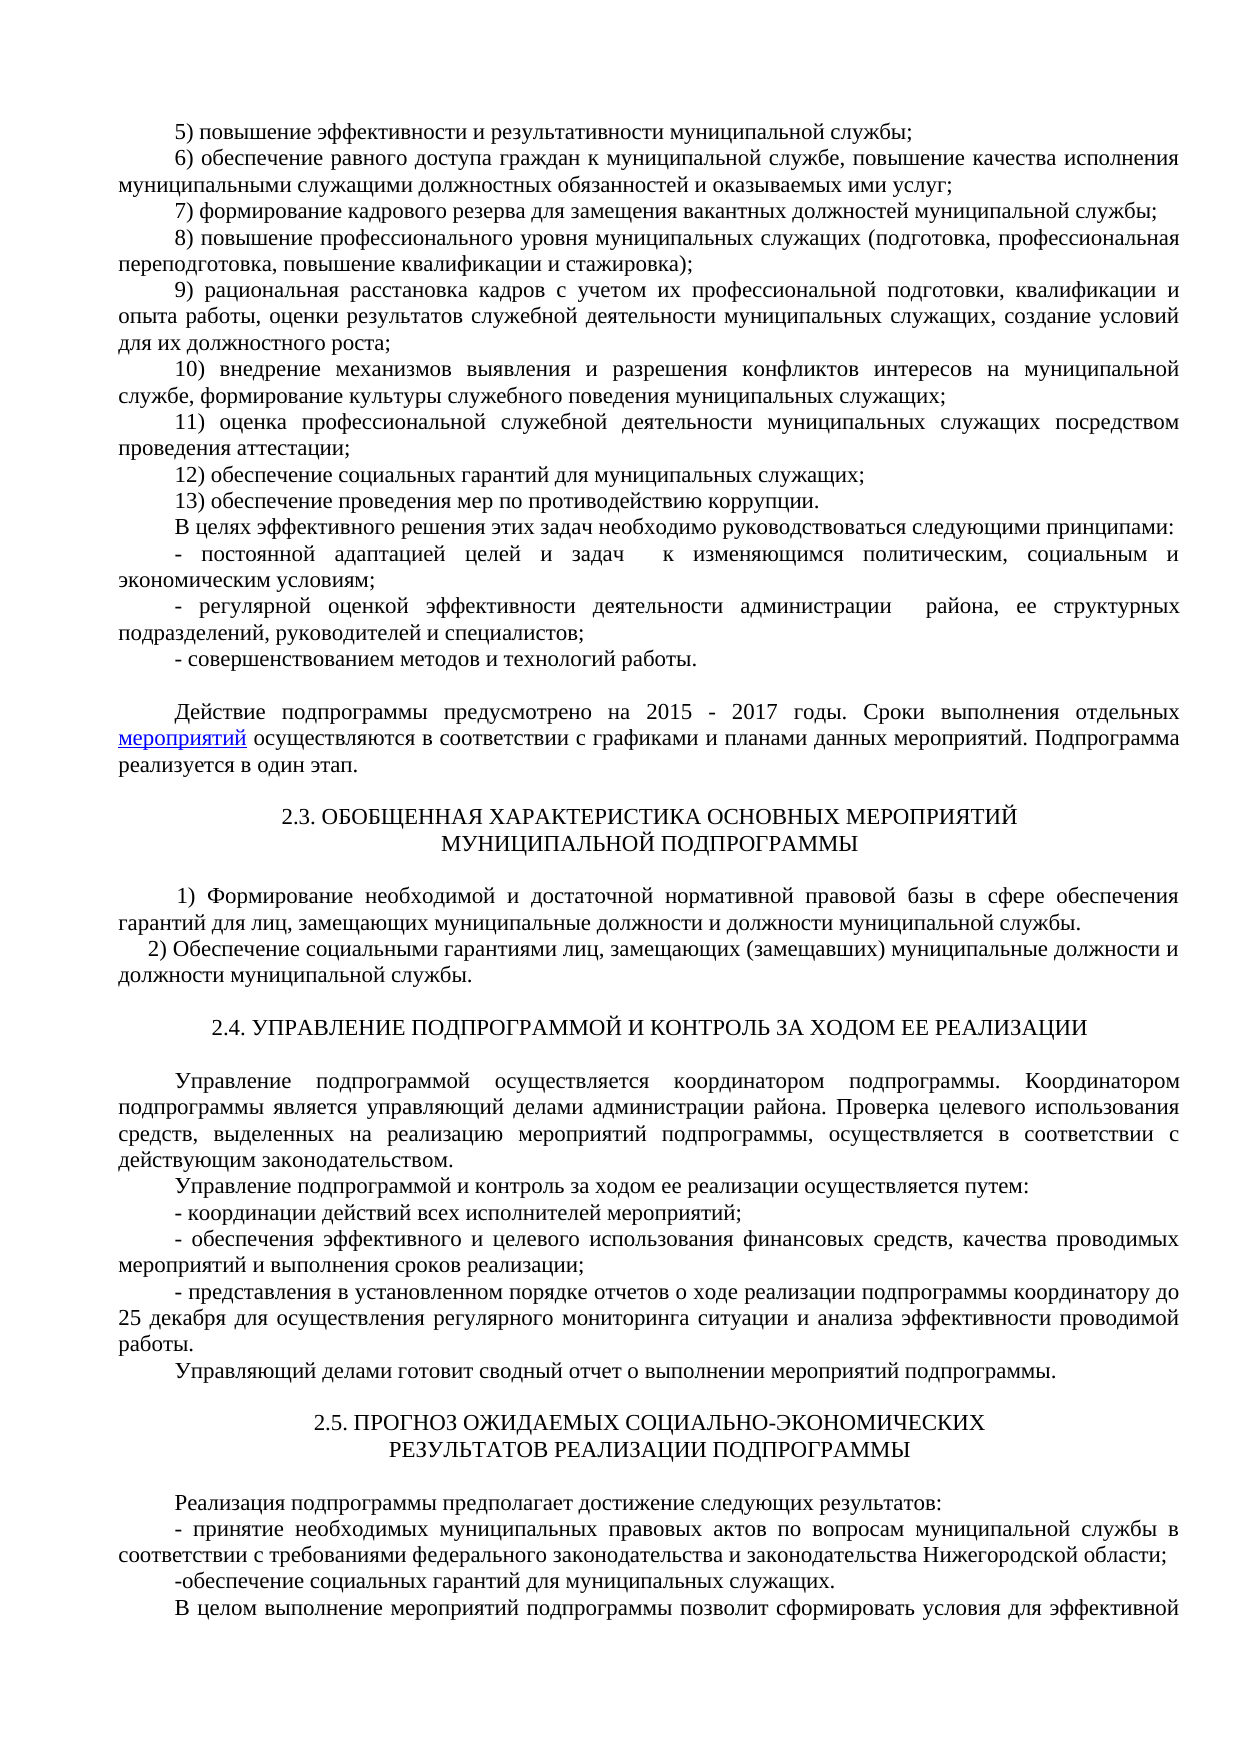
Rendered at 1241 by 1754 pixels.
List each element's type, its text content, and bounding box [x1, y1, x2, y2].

text 2) Обеспечение социальными гарантиями лиц, замещающих (замещавших) муниципальные должности и должности муниципальной службы. [118, 935, 1181, 988]
text - регулярной оценкой эффективности деятельности администрации района, ее структурных подразделений, руководителей и специалистов; [118, 592, 1181, 645]
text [118, 1594, 1181, 1620]
text - координации действий всех исполнителей мероприятий; [118, 1199, 1181, 1225]
text 5) повышение эффективности и результативности муниципальной службы; [118, 118, 1181, 144]
text - обеспечения эффективного и целевого использования финансовых средств, качества проводимых мероприятий и выполнения сроков реализации; [118, 1225, 1181, 1278]
text Реализация подпрограммы предполагает достижение следующих результатов: [118, 1488, 1181, 1515]
text - представления в установленном порядке отчетов о ходе реализации подпрограммы координатору до 25 декабря для осуществления регулярного мониторинга ситуации и анализа эффективности проводимой работы. [118, 1278, 1181, 1357]
list 1) Формирование необходимой и достаточной нормативной правовой базы в сфере обеспечения гарантий для лиц, замещающих муниципальные должности и должности муниципальной службы. [118, 882, 1181, 935]
text Управление подпрограммой осуществляется координатором подпрограммы. Координатором подпрограммы является управляющий делами администрации района. Проверка целевого использования средств, выделенных на реализацию мероприятий подпрограммы, осуществляется в соответствии с действующим законодательством. [118, 1067, 1181, 1172]
text 13) обеспечение проведения мер по противодействию коррупции. [118, 487, 1181, 513]
text -обеспечение социальных гарантий для муниципальных служащих. [118, 1568, 1181, 1594]
text 12) обеспечение социальных гарантий для муниципальных служащих; [118, 461, 1181, 487]
text 10) внедрение механизмов выявления и разрешения конфликтов интересов на муниципальной службе, формирование культуры служебного поведения муниципальных служащих; [118, 355, 1181, 408]
text - совершенствованием методов и технологий работы. [118, 645, 1181, 672]
text - принятие необходимых муниципальных правовых актов по вопросам муниципальной службы в соответствии с требованиями федерального законодательства и законодательства Нижегородской области; [118, 1515, 1181, 1568]
text 9) рациональная расстановка кадров с учетом их профессиональной подготовки, квалификации и опыта работы, оценки результатов служебной деятельности муниципальных служащих, создание условий для их должностного роста; [118, 276, 1181, 355]
text В целях эффективного решения этих задач необходимо руководствоваться следующими принципами: [118, 513, 1181, 540]
text РЕЗУЛЬТАТОВ РЕАЛИЗАЦИИ ПОДПРОГРАММЫ [118, 1436, 1181, 1462]
text - постоянной адаптацией целей и задач к изменяющимся политическим, социальным и экономическим условиям; [118, 540, 1181, 592]
text Действие подпрограммы предусмотрено на 2015 - 2017 годы. Сроки выполнения отдельных мероприятий осуществляются в соответствии с графиками и планами данных мероприятий. Подпрограмма реализуется в один этап. [118, 698, 1181, 777]
text 7) формирование кадрового резерва для замещения вакантных должностей муниципальной службы; [118, 197, 1181, 223]
text Управляющий делами готовит сводный отчет о выполнении мероприятий подпрограммы. [118, 1357, 1181, 1383]
text 2.5. ПРОГНОЗ ОЖИДАЕМЫХ СОЦИАЛЬНО-ЭКОНОМИЧЕСКИХ [118, 1409, 1181, 1436]
text МУНИЦИПАЛЬНОЙ ПОДПРОГРАММЫ [118, 830, 1181, 856]
text 11) оценка профессиональной служебной деятельности муниципальных служащих посредством проведения аттестации; [118, 408, 1181, 461]
text 6) обеспечение равного доступа граждан к муниципальной службе, повышение качества исполнения муниципальными служащими должностных обязанностей и оказываемых ими услуг; [118, 144, 1181, 197]
text 2.3. ОБОБЩЕННАЯ ХАРАКТЕРИСТИКА ОСНОВНЫХ МЕРОПРИЯТИЙ [118, 803, 1181, 830]
text 8) повышение профессионального уровня муниципальных служащих (подготовка, профессиональная переподготовка, повышение квалификации и стажировка); [118, 223, 1181, 276]
text 2.4. УПРАВЛЕНИЕ ПОДПРОГРАММОЙ И КОНТРОЛЬ ЗА ХОДОМ ЕЕ РЕАЛИЗАЦИИ [118, 1014, 1181, 1041]
text Управление подпрограммой и контроль за ходом ее реализации осуществляется путем: [118, 1172, 1181, 1199]
